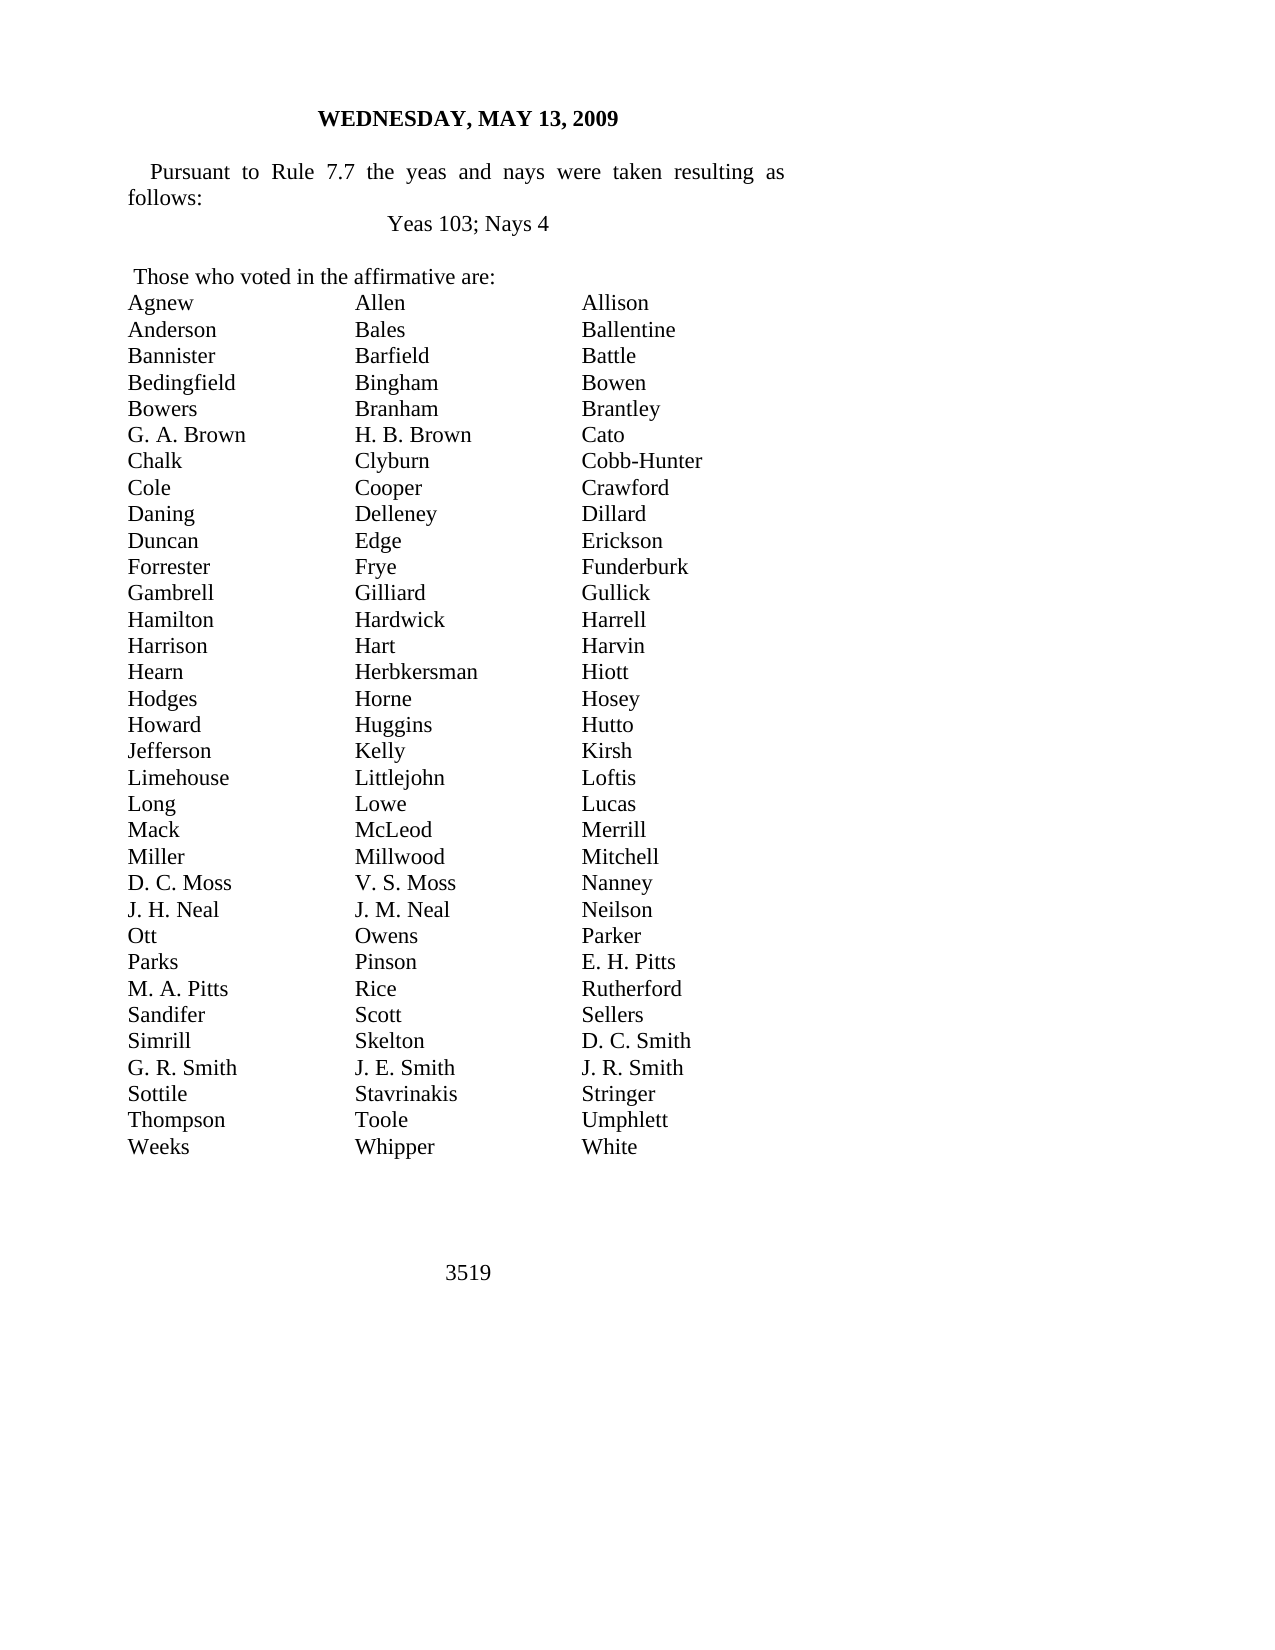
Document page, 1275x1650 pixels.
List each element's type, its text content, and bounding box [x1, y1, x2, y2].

text Yeas 103; Nays 4 [127, 210, 786, 237]
table_cell Cato [570, 421, 797, 448]
table_cell Whipper [343, 1133, 570, 1159]
table_cell G. R. Smith [116, 1054, 343, 1080]
table_cell Toole [343, 1106, 570, 1133]
table_cell Brantley [570, 395, 797, 421]
table_cell Kirsh [570, 738, 797, 764]
table_cell Owens [343, 922, 570, 948]
table_cell Erickson [570, 527, 797, 553]
table_cell Bannister [116, 342, 343, 368]
table_cell H. B. Brown [343, 421, 570, 448]
table_cell Huggins [343, 711, 570, 737]
table_cell Littlejohn [343, 764, 570, 790]
table_cell Mitchell [570, 843, 797, 869]
table_cell Jefferson [116, 738, 343, 764]
table_cell Delleney [343, 500, 570, 527]
text Pursuant to Rule 7.7 the yeas and nays were taken resulting as follows: [127, 158, 786, 210]
table_cell J. M. Neal [343, 896, 570, 922]
table_cell Merrill [570, 817, 797, 843]
table_cell Harrell [570, 606, 797, 632]
table_cell Crawford [570, 474, 797, 500]
table_cell Pinson [343, 948, 570, 975]
table_cell Lowe [343, 790, 570, 817]
table_cell Branham [343, 395, 570, 421]
table_cell Frye [343, 553, 570, 579]
table_cell D. C. Smith [570, 1028, 797, 1054]
table_cell Duncan [116, 527, 343, 553]
table_cell E. H. Pitts [570, 948, 797, 975]
table_header Allen [343, 290, 570, 316]
table_cell V. S. Moss [343, 869, 570, 896]
table_cell Kelly [343, 738, 570, 764]
table_cell Bingham [343, 369, 570, 395]
table_cell Thompson [116, 1106, 343, 1133]
table_cell Gambrell [116, 579, 343, 606]
table_cell Rutherford [570, 975, 797, 1001]
table_cell Battle [570, 342, 797, 368]
table_cell Forrester [116, 553, 343, 579]
table_cell White [570, 1133, 797, 1159]
table_cell Lucas [570, 790, 797, 817]
table_cell Miller [116, 843, 343, 869]
table_cell Cole [116, 474, 343, 500]
table_cell Ballentine [570, 316, 797, 342]
table_cell Rice [343, 975, 570, 1001]
table_cell Sottile [116, 1080, 343, 1106]
table_cell Hodges [116, 685, 343, 711]
table_cell Harvin [570, 632, 797, 658]
table_cell Bowen [570, 369, 797, 395]
table_header Agnew [116, 290, 343, 316]
table_cell Scott [343, 1001, 570, 1027]
table_cell Herbkersman [343, 659, 570, 685]
table_cell Bedingfield [116, 369, 343, 395]
table_cell G. A. Brown [116, 421, 343, 448]
table_cell Harrison [116, 632, 343, 658]
table_cell Barfield [343, 342, 570, 368]
text Those who voted in the affirmative are: [127, 263, 786, 289]
table_cell Long [116, 790, 343, 817]
table_cell Nanney [570, 869, 797, 896]
table_cell Hiott [570, 659, 797, 685]
table_cell J. R. Smith [570, 1054, 797, 1080]
table_cell Bales [343, 316, 570, 342]
table_cell Millwood [343, 843, 570, 869]
table_cell M. A. Pitts [116, 975, 343, 1001]
table_cell Loftis [570, 764, 797, 790]
table_cell Parks [116, 948, 343, 975]
table_cell J. H. Neal [116, 896, 343, 922]
table_cell Funderburk [570, 553, 797, 579]
table_cell Skelton [343, 1028, 570, 1054]
table_cell Howard [116, 711, 343, 737]
table_cell Daning [116, 500, 343, 527]
table_cell Stringer [570, 1080, 797, 1106]
table_cell Hosey [570, 685, 797, 711]
table_cell Dillard [570, 500, 797, 527]
table_cell Hamilton [116, 606, 343, 632]
table_cell Neilson [570, 896, 797, 922]
table_cell Parker [570, 922, 797, 948]
table_cell Sandifer [116, 1001, 343, 1027]
table_cell D. C. Moss [116, 869, 343, 896]
table_cell Hutto [570, 711, 797, 737]
table_cell Weeks [116, 1133, 343, 1159]
table_cell Cooper [343, 474, 570, 500]
table_cell Gullick [570, 579, 797, 606]
table_cell Sellers [570, 1001, 797, 1027]
table_header Allison [570, 290, 797, 316]
table_cell Bowers [116, 395, 343, 421]
table_cell Ott [116, 922, 343, 948]
table_cell Limehouse [116, 764, 343, 790]
table_cell Hardwick [343, 606, 570, 632]
table_cell Hearn [116, 659, 343, 685]
table_cell Edge [343, 527, 570, 553]
table_cell Stavrinakis [343, 1080, 570, 1106]
table_cell J. E. Smith [343, 1054, 570, 1080]
table_cell Cobb-Hunter [570, 448, 797, 474]
table_cell Anderson [116, 316, 343, 342]
table_cell Chalk [116, 448, 343, 474]
table_cell Gilliard [343, 579, 570, 606]
table_cell Umphlett [570, 1106, 797, 1133]
table_cell McLeod [343, 817, 570, 843]
table_cell Hart [343, 632, 570, 658]
table_cell Clyburn [343, 448, 570, 474]
table_cell Simrill [116, 1028, 343, 1054]
table_cell Horne [343, 685, 570, 711]
table_cell Mack [116, 817, 343, 843]
